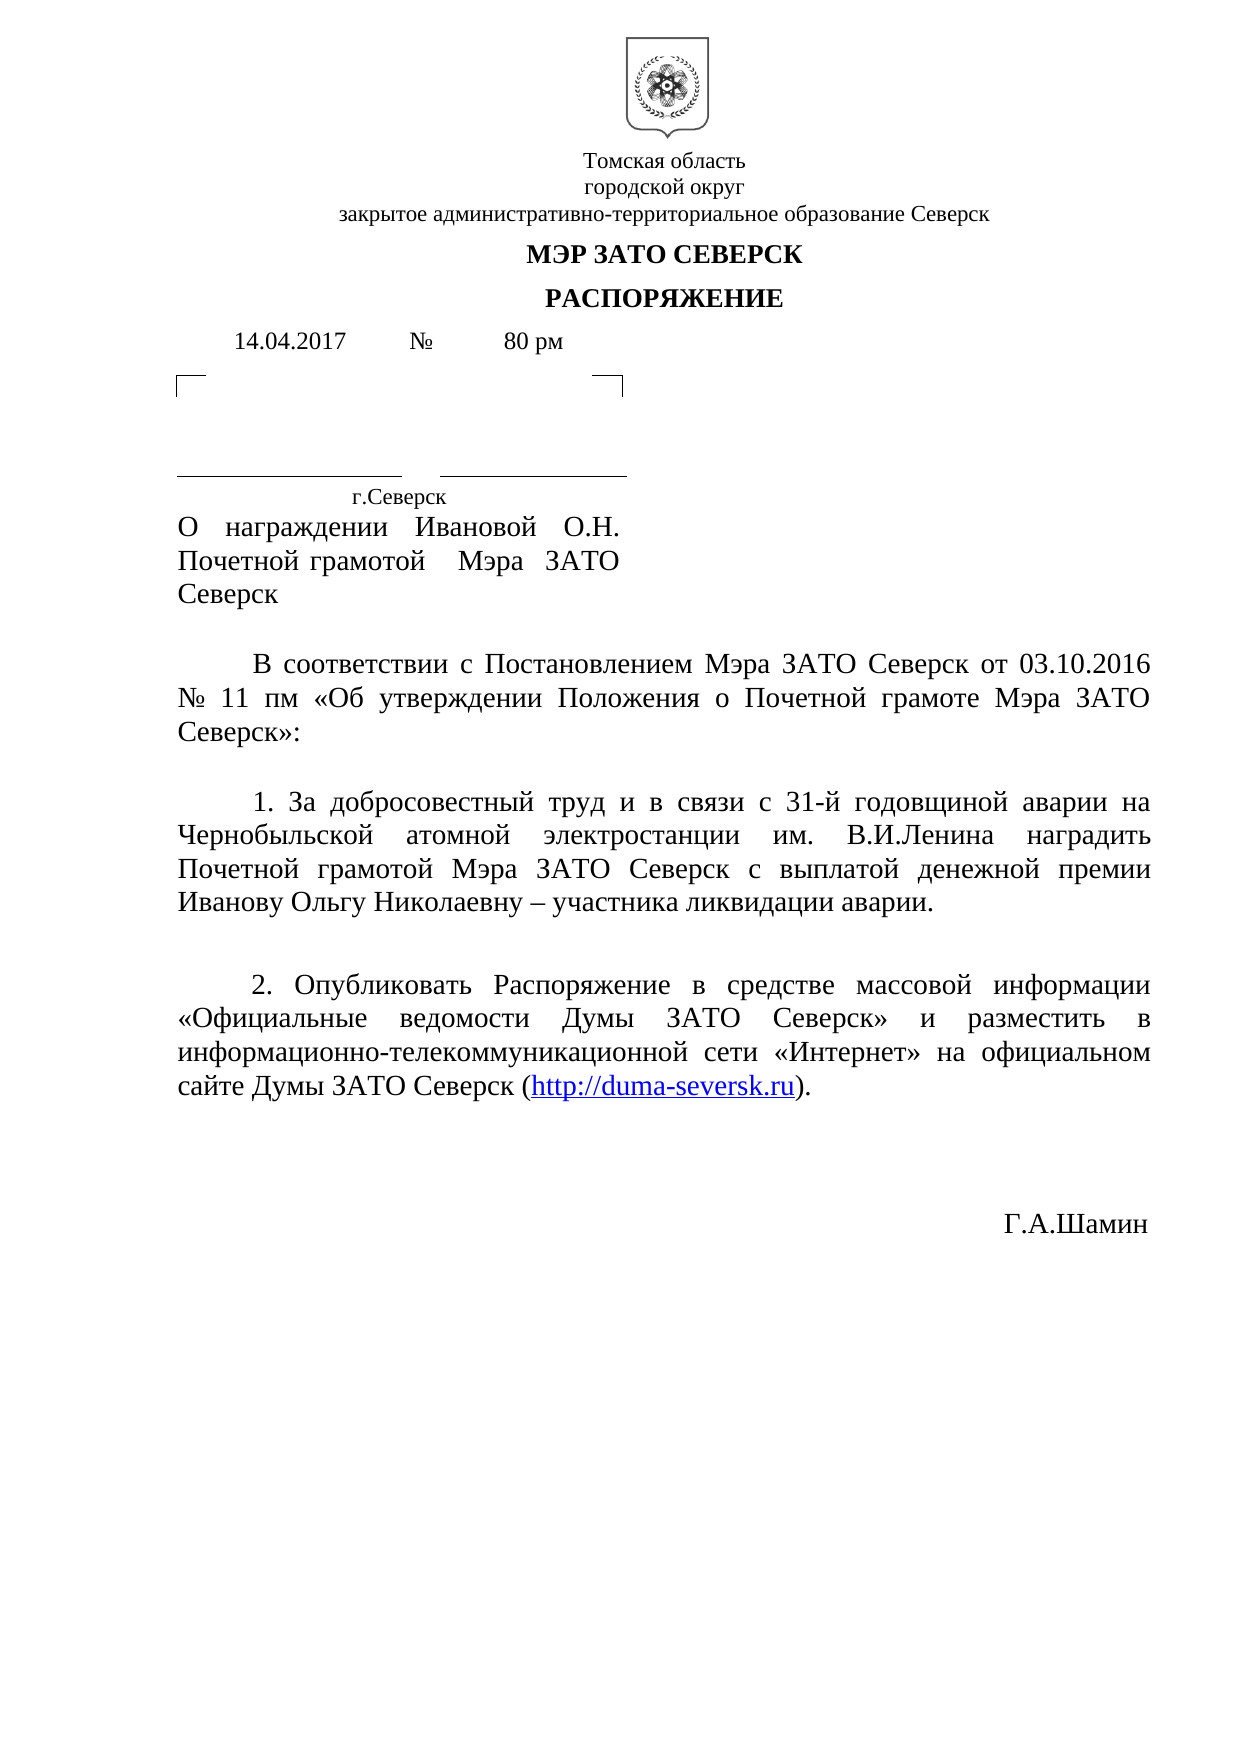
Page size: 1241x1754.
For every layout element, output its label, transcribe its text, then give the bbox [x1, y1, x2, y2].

text 1. За добросовестный труд и в связи с 31-й годовщиной аварии на Чернобыльской атомной электростанции им. В.И.Ленина наградить Почетной грамотой Мэра ЗАТО Северск с выплатой денежной премии Иванову Ольгу Николаевну – участника ликвидации аварии. [177, 784, 1152, 918]
table_header 80 рм [440, 313, 627, 476]
text О награждении Ивановой О.Н. Почетной грамотой Мэра ЗАТО Северск [177, 509, 620, 610]
table_header 14.04.2017 [177, 313, 402, 476]
text Г.А.Шамин [177, 1206, 1152, 1239]
table_header № [402, 313, 440, 476]
text В соответствии с Постановлением Мэра ЗАТО Северск от 03.10.2016 № 11 пм «Об утверждении Положения о Почетной грамоте Мэра ЗАТО Северск»: [177, 647, 1152, 747]
text 2. Опубликовать Распоряжение в средстве массовой информации «Официальные ведомости Думы ЗАТО Северск» и разместить в информационно-телекоммуникационной сети «Интернет» на официальном сайте Думы ЗАТО Северск (http://duma-seversk.ru). [177, 967, 1152, 1101]
text г.Северск [183, 483, 587, 509]
picture [625, 35, 712, 142]
